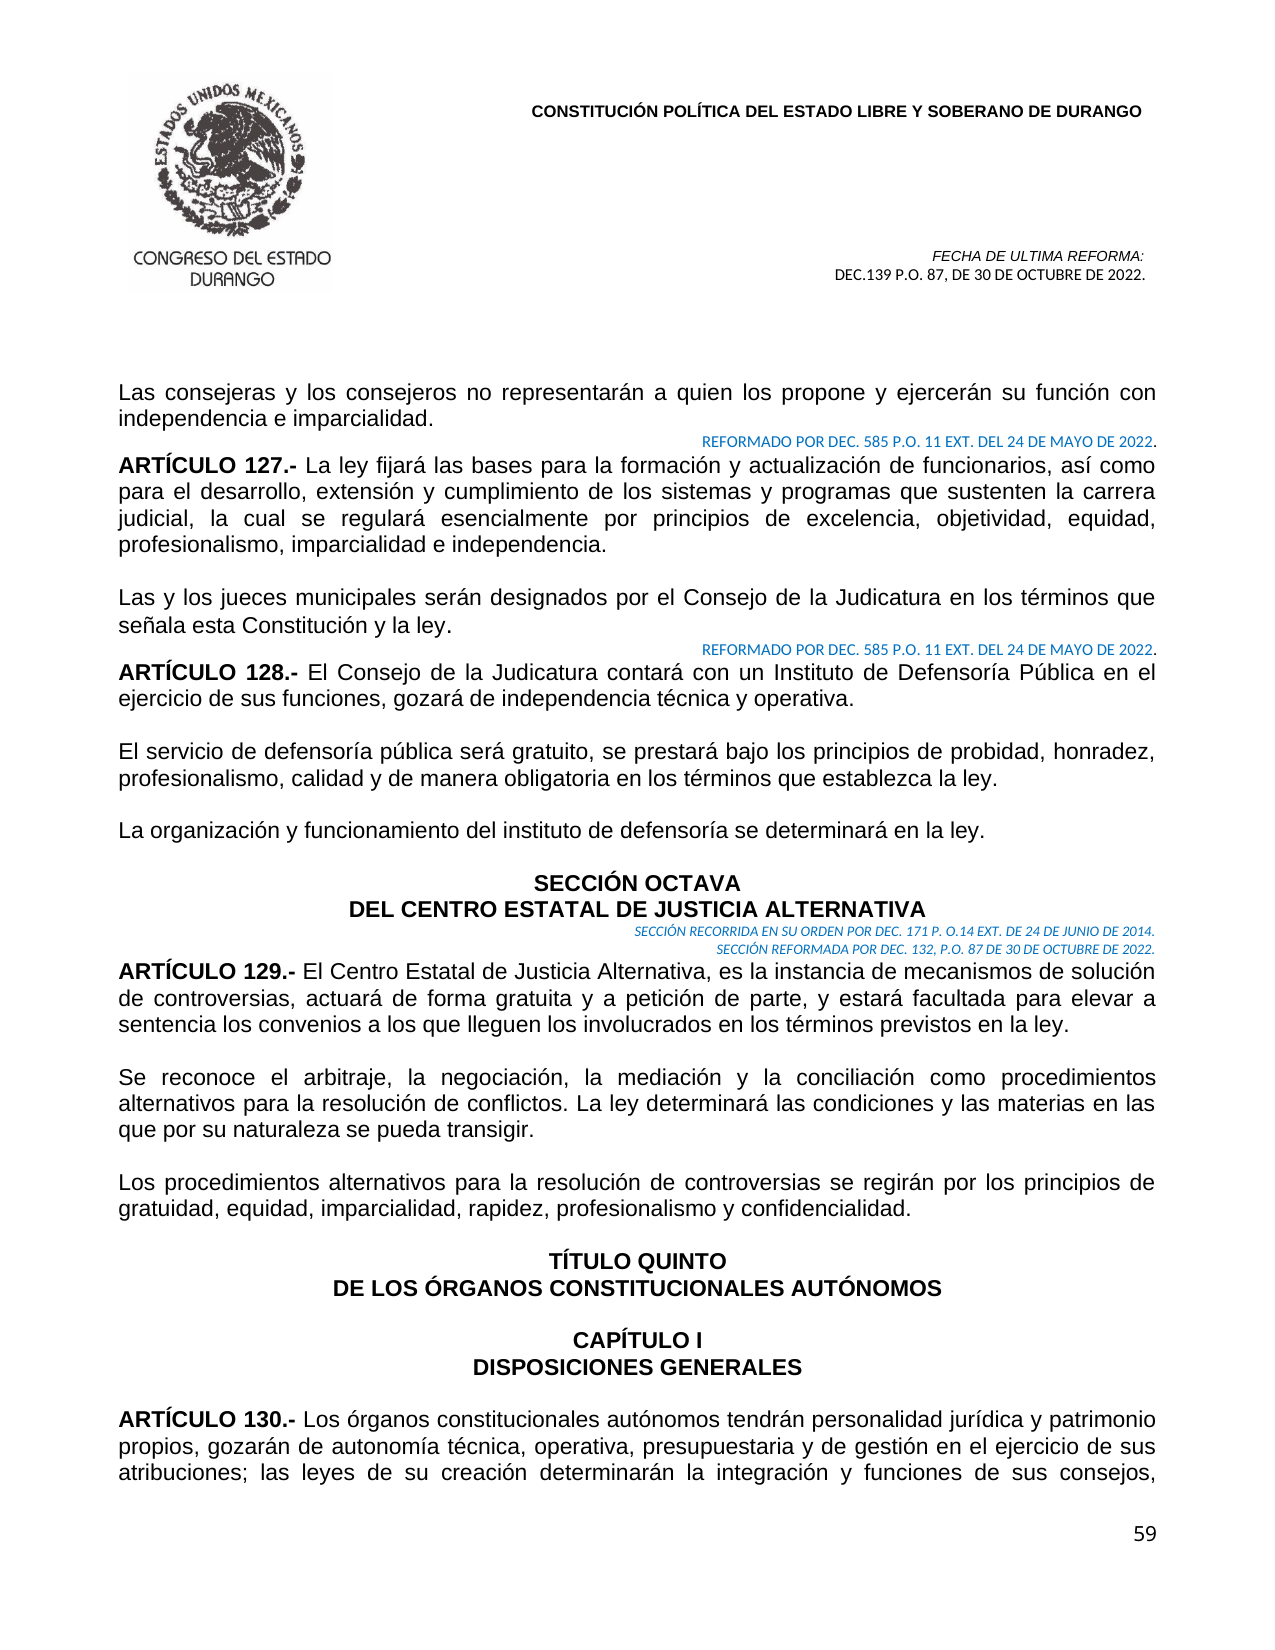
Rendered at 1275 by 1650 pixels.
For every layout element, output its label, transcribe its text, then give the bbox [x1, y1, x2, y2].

list La organización y funcionamiento del instituto de defensoría se determinará en la ley. [118, 817, 1157, 843]
list SECCIÓN RECORRIDA EN SU ORDEN POR DEC. 171 P. O.14 EXT. DE 24 DE JUNIO DE 2014. [118, 923, 1157, 940]
subtitle CAPÍTULO I [118, 1327, 1157, 1353]
list El servicio de defensoría pública será gratuito, se prestará bajo los principios de probidad, honradez, profesionalismo, calidad y de manera obligatoria en los términos que establezca la ley. [118, 738, 1157, 791]
list ARTÍCULO 129.- El Centro Estatal de Justicia Alternativa, es la instancia de mecanismos de solución de controversias, actuará de forma gratuita y a petición de parte, y estará facultada para elevar a sentencia los convenios a los que lleguen los involucrados en los términos previstos en la ley. [118, 958, 1157, 1037]
subtitle DE LOS ÓRGANOS CONSTITUCIONALES AUTÓNOMOS [118, 1274, 1157, 1301]
list Los procedimientos alternativos para la resolución de controversias se regirán por los principios de gratuidad, equidad, imparcialidad, rapidez, profesionalismo y confidencialidad. [118, 1169, 1157, 1222]
subtitle TÍTULO QUINTO [118, 1248, 1157, 1274]
subtitle DEL CENTRO ESTATAL DE JUSTICIA ALTERNATIVA [118, 896, 1157, 923]
list ARTÍCULO 128.- El Consejo de la Judicatura contará con un Instituto de Defensoría Pública en el ejercicio de sus funciones, gozará de independencia técnica y operativa. [118, 659, 1157, 712]
list Las consejeras y los consejeros no representarán a quien los propone y ejercerán su función con independencia e imparcialidad. [118, 379, 1157, 432]
list ARTÍCULO 127.- La ley fijará las bases para la formación y actualización de funcionarios, así como para el desarrollo, extensión y cumplimiento de los sistemas y programas que sustenten la carrera judicial, la cual se regulará esencialmente por principios de excelencia, objetividad, equidad, profesionalismo, imparcialidad e independencia. [118, 452, 1157, 557]
text REFORMADO POR DEC. 585 P.O. 11 EXT. DEL 24 DE MAYO DE 2022. [118, 432, 1157, 452]
list Las y los jueces municipales serán designados por el Consejo de la Judicatura en los términos que señala esta Constitución y la ley. [118, 584, 1157, 639]
subtitle DISPOSICIONES GENERALES [118, 1353, 1157, 1380]
subtitle SECCIÓN OCTAVA [118, 870, 1157, 896]
list Se reconoce el arbitraje, la negociación, la mediación y la conciliación como procedimientos alternativos para la resolución de conflictos. La ley determinará las condiciones y las materias en las que por su naturaleza se pueda transigir. [118, 1064, 1157, 1143]
list SECCIÓN REFORMADA POR DEC. 132, P.O. 87 DE 30 DE OCTUBRE DE 2022. [118, 940, 1157, 958]
text REFORMADO POR DEC. 585 P.O. 11 EXT. DEL 24 DE MAYO DE 2022. [118, 639, 1157, 659]
picture [129, 73, 333, 293]
